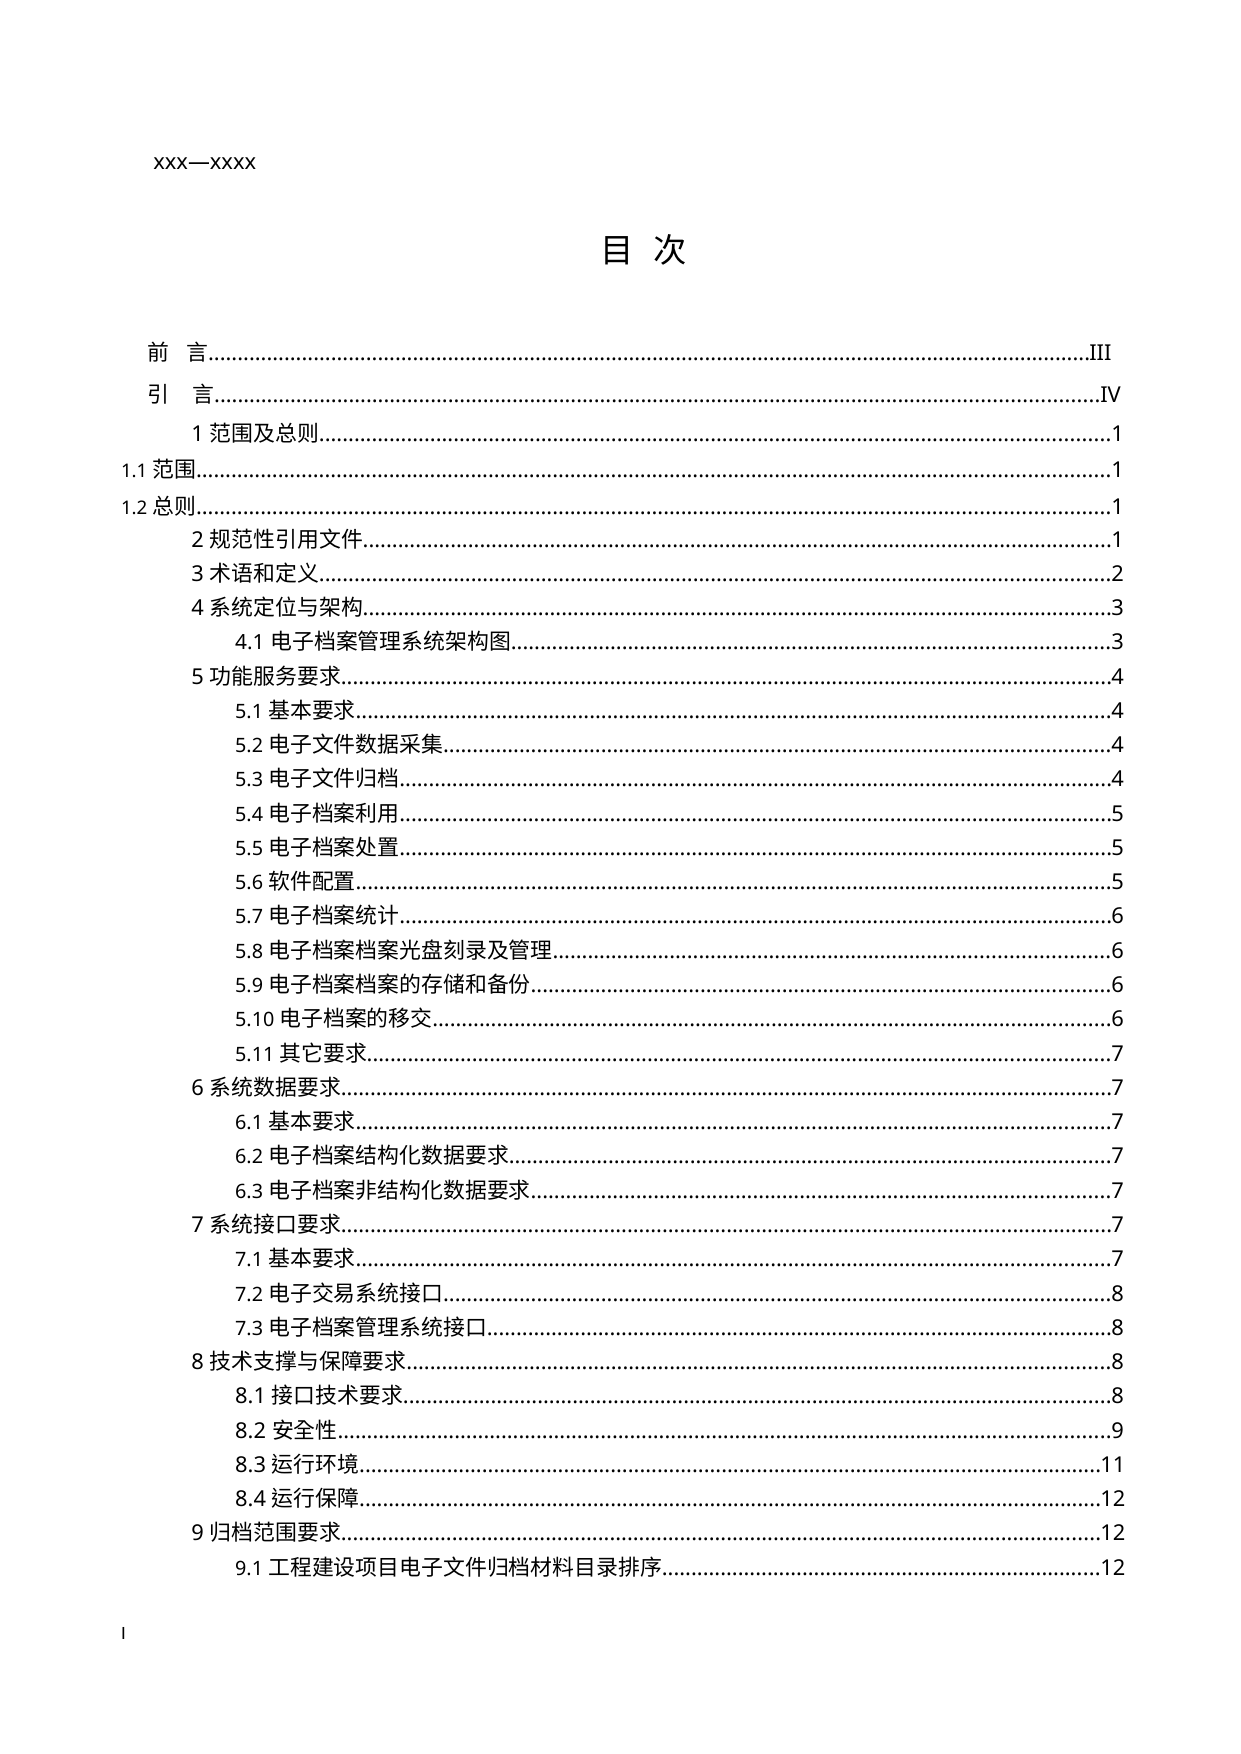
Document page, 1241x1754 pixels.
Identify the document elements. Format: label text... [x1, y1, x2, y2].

list 范围 1 [121, 459, 1178, 482]
subtitle 目 次 [138, 227, 1149, 273]
text 8.3 运行环境 11 [235, 1449, 1178, 1479]
list 电子档案结构化数据要求 7 [235, 1140, 1178, 1170]
list 基本要求 7 [235, 1243, 1178, 1273]
text 8 技术支撑与保障要求 8 [191, 1346, 1178, 1376]
list 电子交易系统接口 8 [235, 1277, 1178, 1307]
list 工程建设项目电子文件归档材料目录排序 12 [235, 1552, 1178, 1581]
text 7 系统接口要求 7 [191, 1209, 1178, 1239]
text 6 系统数据要求 7 [191, 1072, 1178, 1102]
list 基本要求 4 [235, 695, 1178, 725]
text 1 范围及总则 1 [191, 422, 1178, 446]
text 4 系统定位与架构 3 [191, 592, 1178, 622]
text 4.1 电子档案管理系统架构图 3 [235, 626, 1178, 656]
list 电子档案管理系统接口 8 [235, 1312, 1178, 1341]
text 2 规范性引用文件 1 [191, 523, 1178, 553]
list 电子档案档案的存储和备份 6 [235, 969, 1178, 999]
text 8.4 运行保障 12 [235, 1483, 1178, 1513]
list 电子档案档案光盘刻录及管理 6 [235, 935, 1178, 964]
list 软件配置 5 [235, 866, 1178, 896]
list 电子档案的移交 6 [235, 1003, 1178, 1033]
text 3 术语和定义 2 [191, 558, 1178, 588]
text 引 言 IV [147, 379, 1178, 409]
list 其它要求 7 [235, 1038, 1178, 1067]
list 电子文件数据采集 4 [235, 729, 1178, 759]
text 8.1 接口技术要求 8 [235, 1380, 1178, 1410]
text 5 功能服务要求 4 [191, 661, 1178, 690]
list 电子档案非结构化数据要求 7 [235, 1175, 1178, 1204]
text 9 归档范围要求 12 [191, 1517, 1178, 1547]
text 8.2 安全性 9 [235, 1414, 1178, 1444]
list 电子档案利用 5 [235, 798, 1178, 827]
list 电子档案处置 5 [235, 832, 1178, 862]
list 总则 1 [121, 495, 1178, 519]
text 前 言 III [147, 337, 1178, 367]
list 电子文件归档 4 [235, 763, 1178, 793]
list 基本要求 7 [235, 1106, 1178, 1136]
list 电子档案统计 6 [235, 901, 1178, 930]
